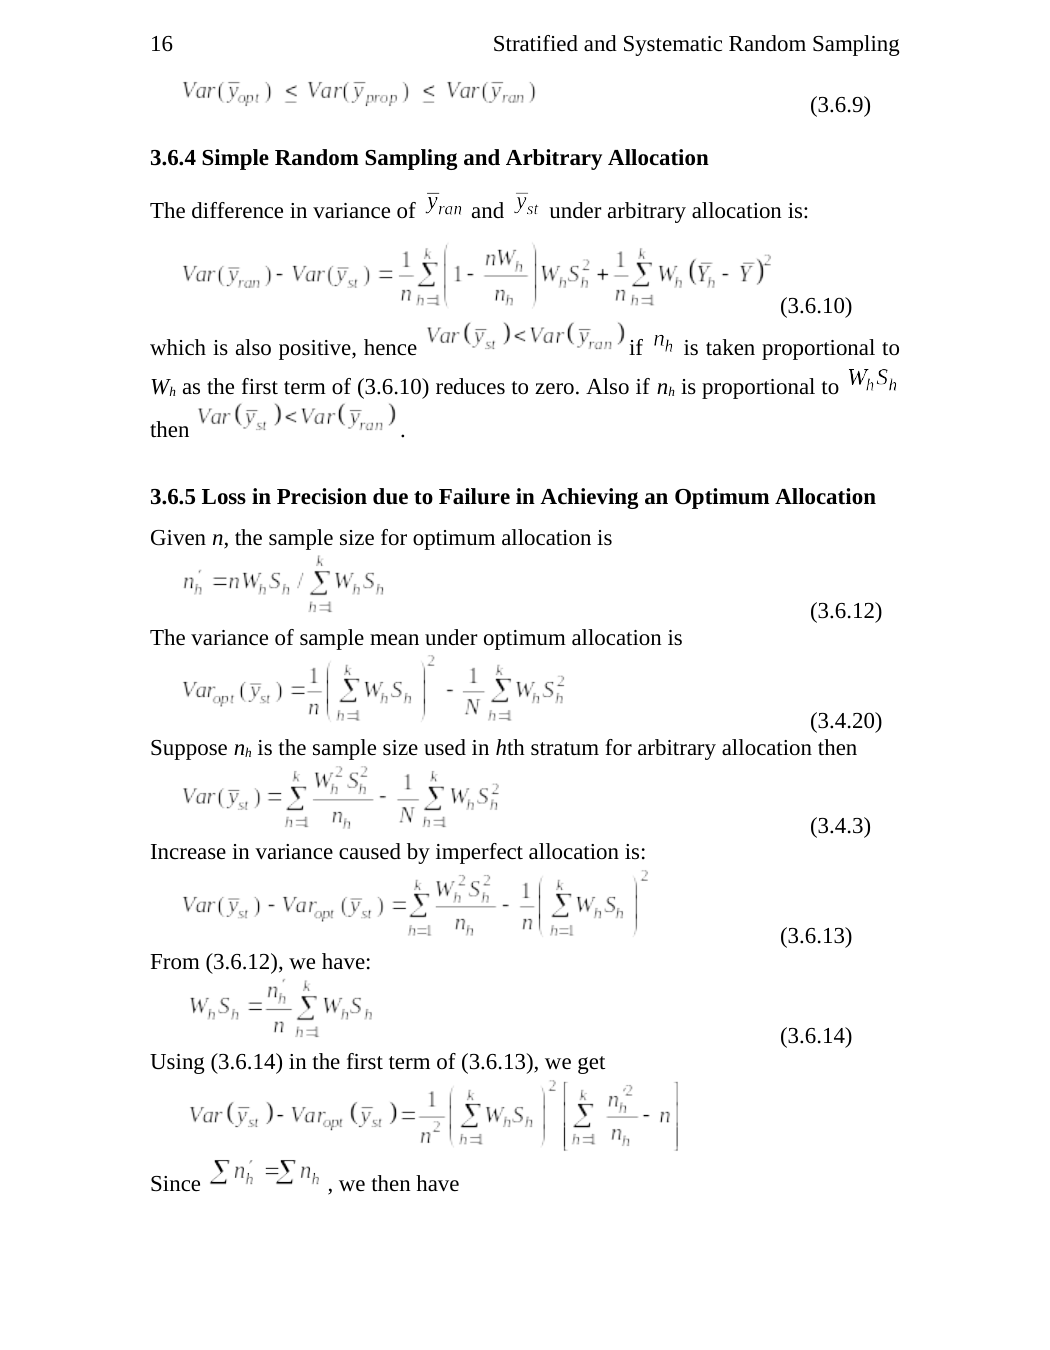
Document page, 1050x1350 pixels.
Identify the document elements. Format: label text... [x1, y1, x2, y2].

text (3.4.20) [150, 650, 900, 734]
text Suppose nh is the sample size used in hth stratum for arbitrary allocation then [150, 734, 900, 760]
text (3.6.12) [150, 550, 900, 624]
text Using (3.6.14) in the first term of (3.6.13), we get [150, 1048, 900, 1074]
text (3.6.14) [187, 974, 900, 1048]
text The difference in variance of and under arbitrary allocation is: [150, 185, 900, 223]
text Increase in variance caused by imperfect allocation is: [150, 838, 900, 864]
text Since , we then have [150, 1156, 900, 1196]
text 3.6.4 Simple Random Sampling and Arbitrary Allocation [150, 144, 900, 170]
text (3.4.3) [150, 760, 900, 838]
text 3.6.5 Loss in Precision due to Failure in Achieving an Optimum Allocation [150, 483, 900, 509]
text Given n, the sample size for optimum allocation is [150, 523, 900, 550]
text which is also positive, hence if is taken proportional to Wh as the first term of (3.6.10) reduces to zero. Also if nh is proportional to then . [150, 318, 900, 442]
text (3.6.13) [150, 864, 900, 948]
text (3.6.9) [150, 75, 900, 118]
text (3.6.10) [150, 238, 900, 318]
text From (3.6.12), we have: [150, 948, 900, 974]
text The variance of sample mean under optimum allocation is [150, 624, 900, 650]
